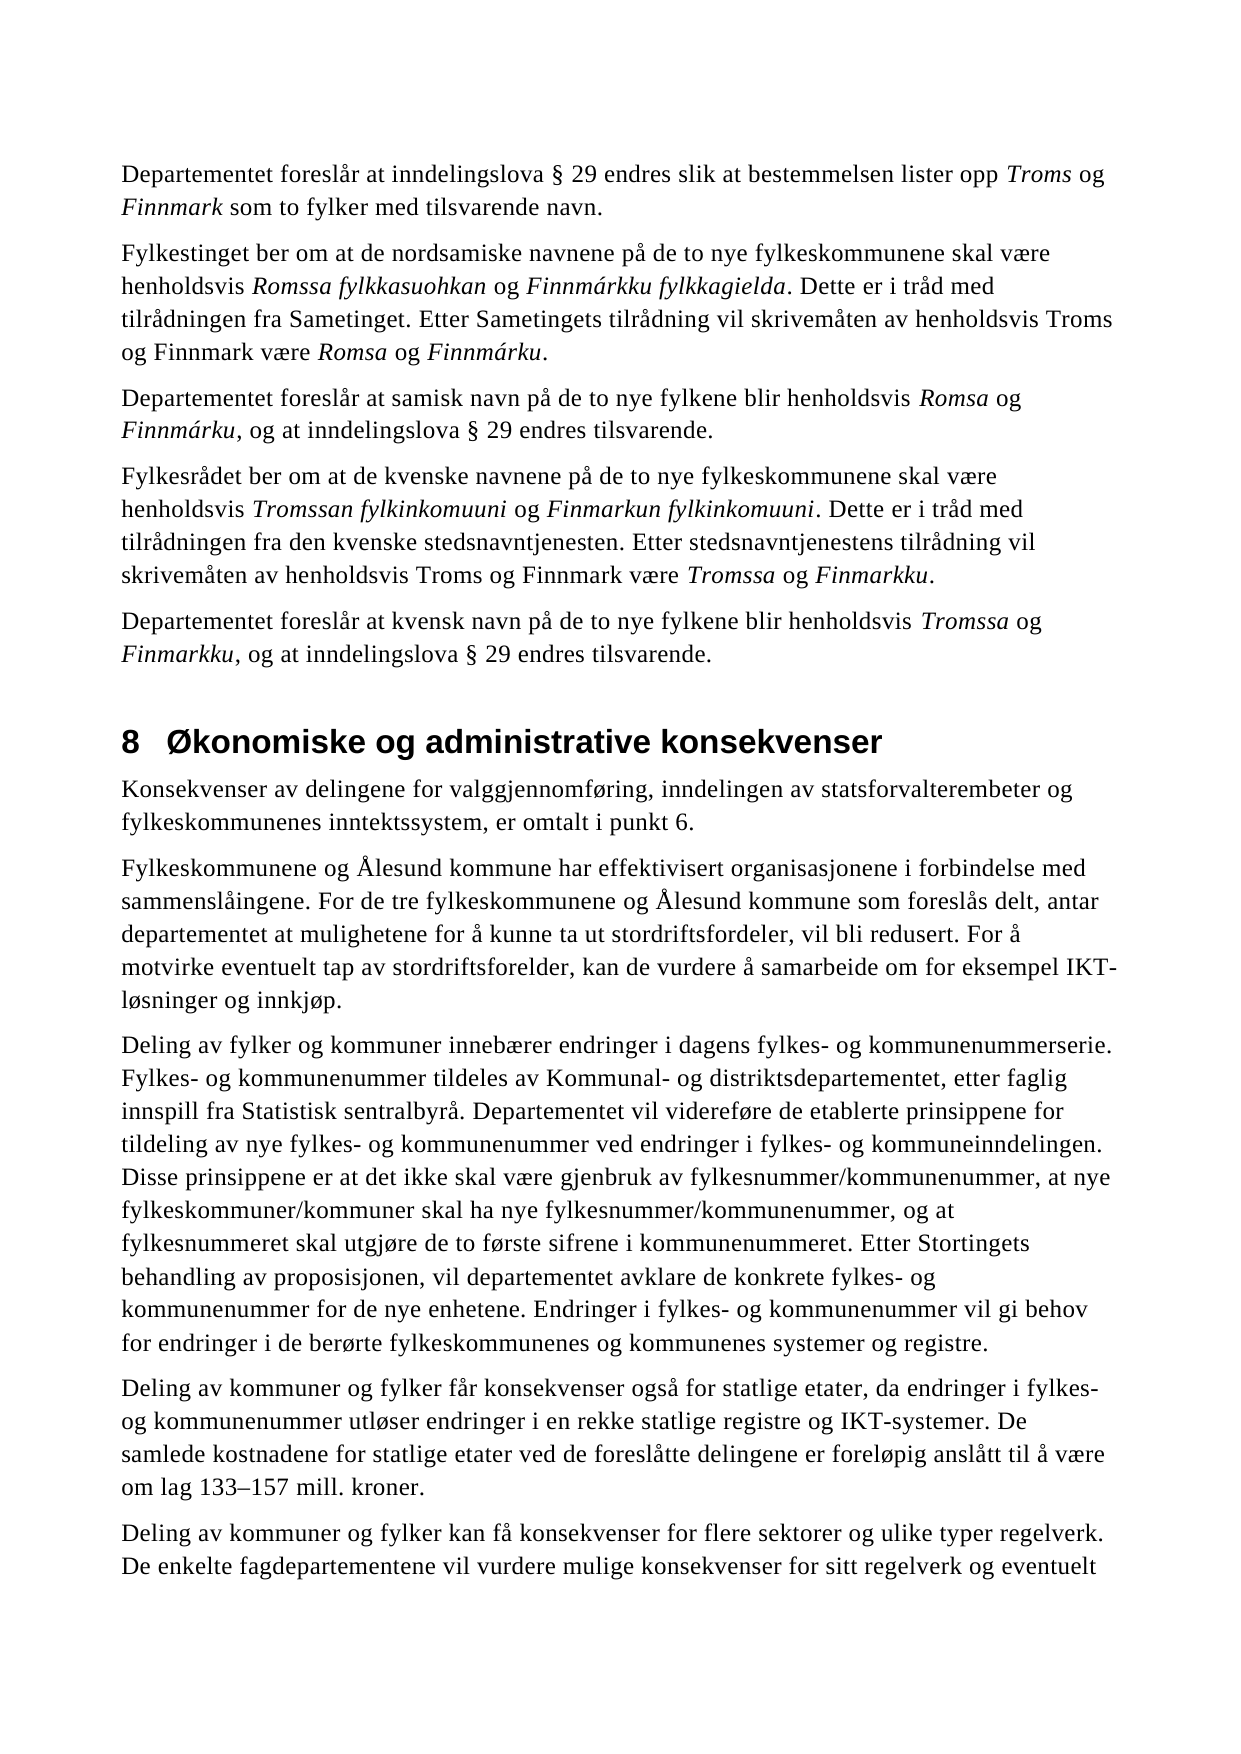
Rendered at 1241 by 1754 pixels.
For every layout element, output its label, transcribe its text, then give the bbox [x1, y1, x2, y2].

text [121, 1518, 1119, 1579]
text Fylkesrådet ber om at de kvenske navnene på de to nye fylkeskommunene skal være henholdsvis Tromssan fylkinkomuuni og Finmarkun fylkinkomuuni. Dette er i tråd med tilrådningen fra den kvenske stedsnavntjenesten. Etter stedsnavntjenestens tilrådning vil skrivemåten av henholdsvis Troms og Finnmark være Tromssa og Finmarkku. [121, 461, 1119, 589]
text Deling av kommuner og fylker får konsekvenser også for statlige etater, da endringer i fylkes- og kommunenummer utløser endringer i en rekke statlige registre og IKT-systemer. De samlede kostnadene for statlige etater ved de foreslåtte delingene er foreløpig anslått til å være om lag 133–157 mill. kroner. [121, 1373, 1119, 1501]
text Departementet foreslår at kvensk navn på de to nye fylkene blir henholdsvis Tromssa og Finmarkku, og at inndelingslova § 29 endres tilsvarende. [121, 606, 1119, 667]
subtitle Økonomiske og administrative konsekvenser [121, 722, 1119, 760]
text Departementet foreslår at samisk navn på de to nye fylkene blir henholdsvis Romsa og Finnmárku, og at inndelingslova § 29 endres tilsvarende. [121, 383, 1119, 444]
text Konsekvenser av delingene for valggjennomføring, inndelingen av statsforvalterembeter og fylkeskommunenes inntektssystem, er omtalt i punkt 6. [121, 774, 1119, 836]
text Fylkeskommunene og Ålesund kommune har effektivisert organisasjonene i forbindelse med sammenslåingene. For de tre fylkeskommunene og Ålesund kommune som foreslås delt, antar departementet at mulighetene for å kunne ta ut stordriftsfordeler, vil bli redusert. For å motvirke eventuelt tap av stordriftsforelder, kan de vurdere å samarbeide om for eksempel IKT-løsninger og innkjøp. [121, 853, 1119, 1014]
text Departementet foreslår at inndelingslova § 29 endres slik at bestemmelsen lister opp Troms og Finnmark som to fylker med tilsvarende navn. [121, 159, 1119, 221]
text Fylkestinget ber om at de nordsamiske navnene på de to nye fylkeskommunene skal være henholdsvis Romssa fylkkasuohkan og Finnmárkku fylkkagielda. Dette er i tråd med tilrådningen fra Sametinget. Etter Sametingets tilrådning vil skrivemåten av henholdsvis Troms og Finnmark være Romsa og Finnmárku. [121, 238, 1119, 366]
text Deling av fylker og kommuner innebærer endringer i dagens fylkes- og kommunenummerserie. Fylkes- og kommunenummer tildeles av Kommunal- og distriktsdepartementet, etter faglig innspill fra Statistisk sentralbyrå. Departementet vil videreføre de etablerte prinsippene for tildeling av nye fylkes- og kommunenummer ved endringer i fylkes- og kommuneinndelingen. Disse prinsippene er at det ikke skal være gjenbruk av fylkesnummer/kommunenummer, at nye fylkeskommuner/kommuner skal ha nye fylkesnummer/kommunenummer, og at fylkesnummeret skal utgjøre de to første sifrene i kommunenummeret. Etter Stortingets behandling av proposisjonen, vil departementet avklare de konkrete fylkes- og kommunenummer for de nye enhetene. Endringer i fylkes- og kommunenummer vil gi behov for endringer i de berørte fylkeskommunenes og kommunenes systemer og registre. [121, 1030, 1119, 1356]
